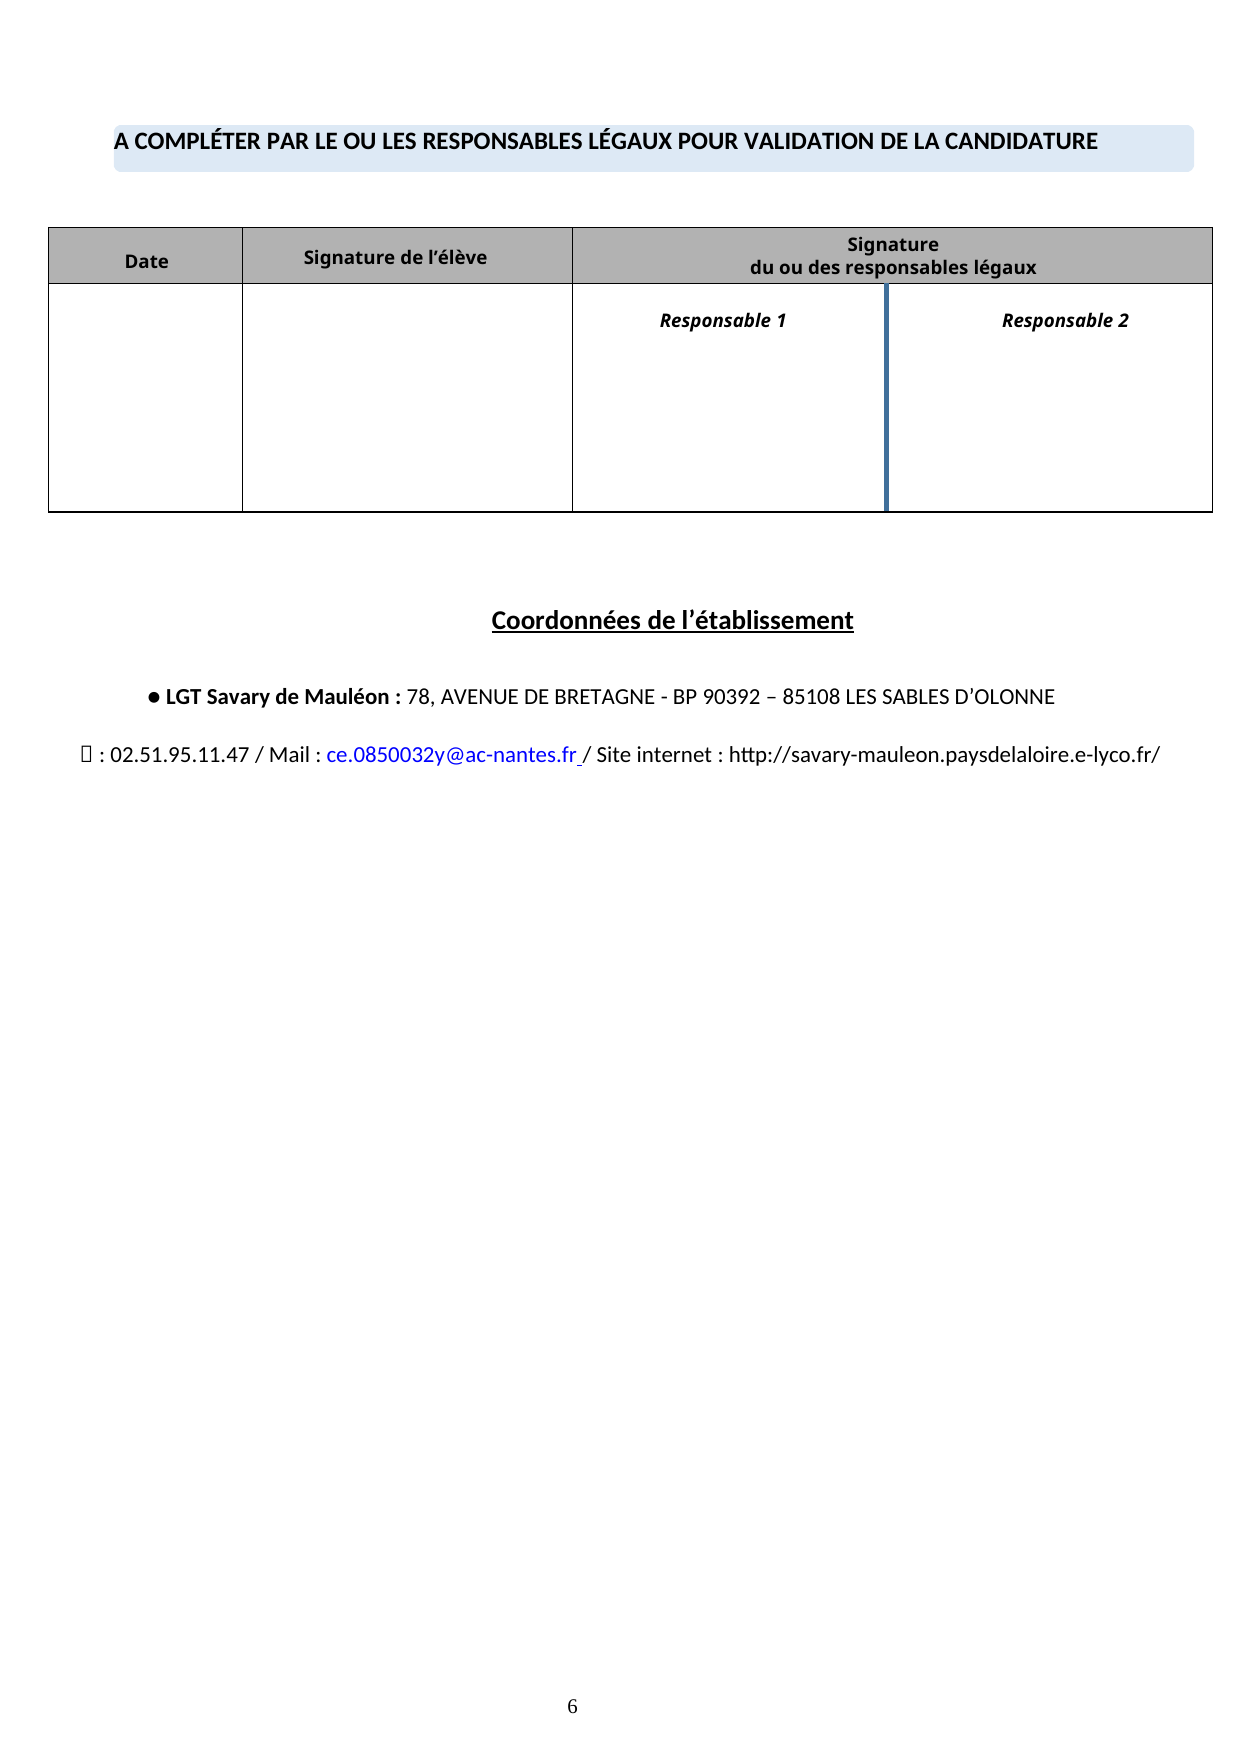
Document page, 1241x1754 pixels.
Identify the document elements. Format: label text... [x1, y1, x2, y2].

text  : 02.51.95.11.47 / Mail : ce.0850032y@ac-nantes.fr / Site internet : http://savary-mauleon.paysdelaloire.e-lyco.fr/ [79, 738, 1226, 770]
table_header Signature du ou des responsables légaux [573, 228, 1212, 283]
table_cell Responsable 2 [889, 284, 1212, 511]
list LGT Savary de Mauléon : 78, AVENUE DE BRETAGNE - BP 90392 – 85108 LES SABLES D’OLONNE [147, 682, 1226, 710]
table_cell [243, 284, 572, 511]
text Coordonnées de l’établissement [492, 603, 1226, 636]
table_cell Responsable 1 [573, 284, 884, 511]
table_cell [49, 284, 242, 511]
text 6 [37, 1694, 1107, 1718]
table_header Signature de l’élève [243, 228, 572, 283]
table_header Date [49, 228, 242, 283]
